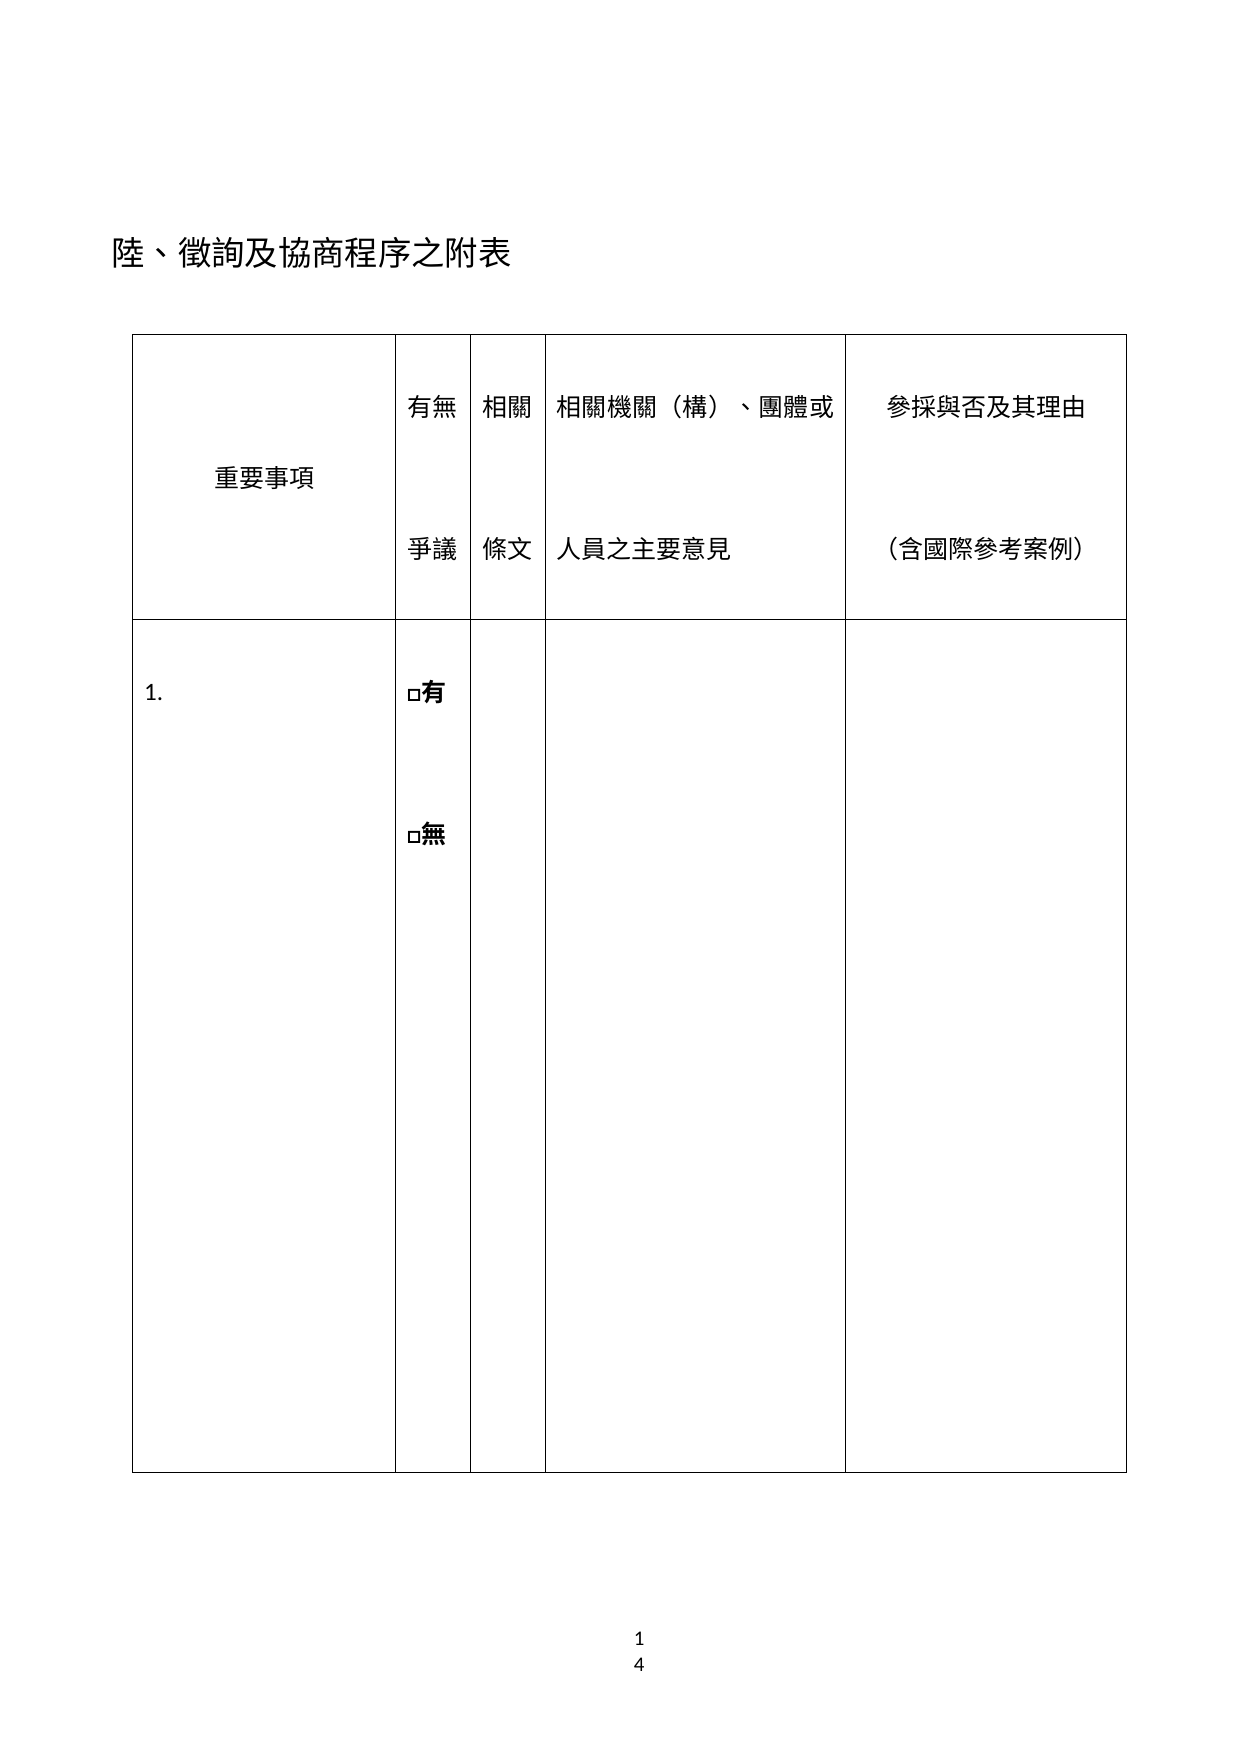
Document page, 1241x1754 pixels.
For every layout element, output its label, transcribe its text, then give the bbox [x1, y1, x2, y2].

table_header 重要事項 [133, 335, 395, 619]
table_header 有無 爭議 [396, 335, 470, 619]
table_cell [846, 620, 1126, 1472]
table_header 相關 條文 [471, 335, 545, 619]
table_header 參採與否及其理由 （含國際參考案例） [846, 335, 1126, 619]
table_cell [471, 620, 545, 1472]
table_cell [546, 620, 845, 1472]
table_cell [133, 620, 395, 1472]
text 陸、徵詢及協商程序之附表 [97, 179, 1092, 322]
table_header 相關機關（構）、團體或人員之主要意見 [546, 335, 845, 619]
table_cell □有 □無 [396, 620, 470, 1472]
